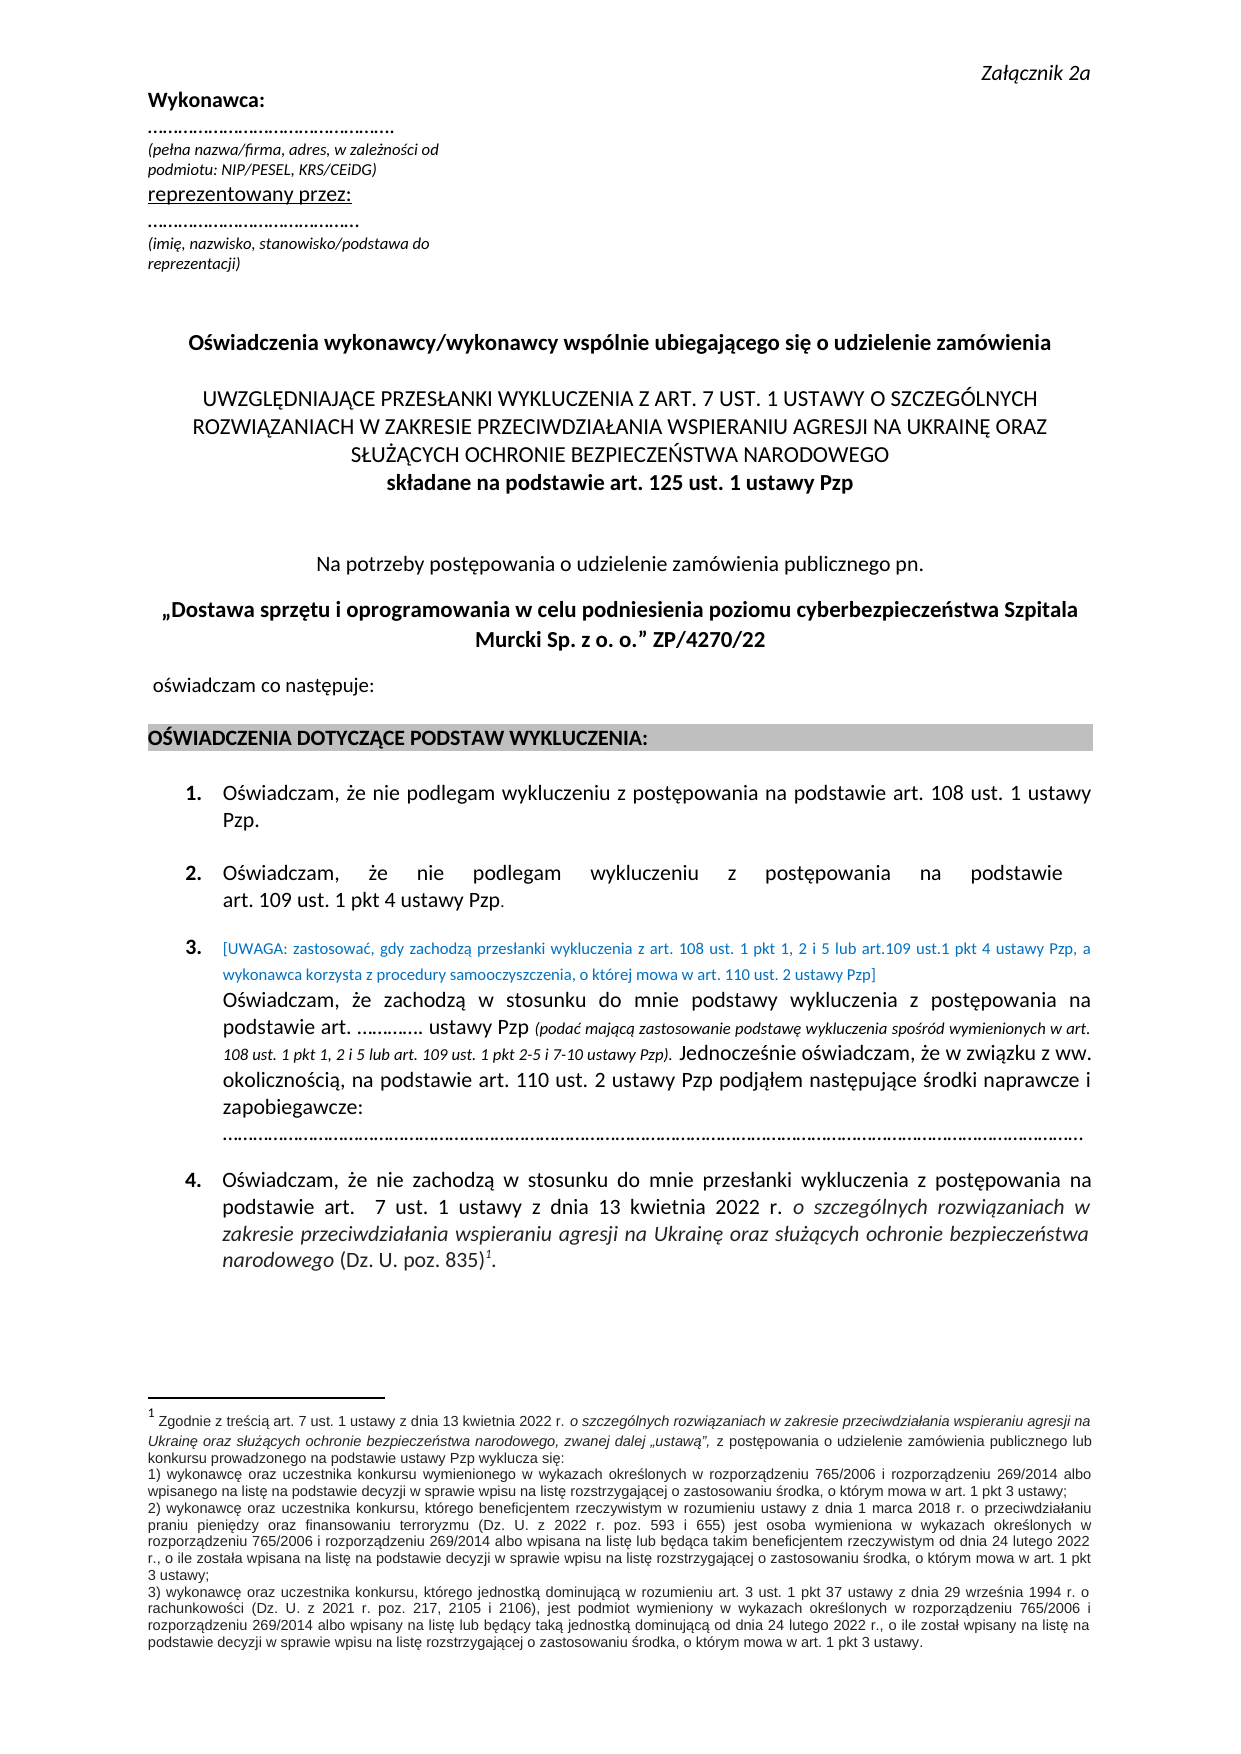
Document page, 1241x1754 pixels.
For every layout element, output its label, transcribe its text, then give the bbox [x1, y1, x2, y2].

text Na potrzeby postępowania o udzielenie zamówienia publicznego pn. [148, 550, 1093, 577]
text (pełna nazwa/firma, adres, w zależności od podmiotu: NIP/PESEL, KRS/CEiDG) [148, 139, 472, 180]
text OŚWIADCZENIA DOTYCZĄCE PODSTAW WYKLUCZENIA: [148, 724, 1093, 751]
list [UWAGA: zastosować, gdy zachodzą przesłanki wykluczenia z art. 108 ust. 1 pkt 1, 2 i 5 lub art.109 ust.1 pkt 4 ustawy Pzp, a wykonawca korzysta z procedury samooczyszczenia, o której mowa w art. 110 ust. 2 ustawy Pzp] [185, 933, 1093, 986]
list Oświadczam, że nie podlegam wykluczeniu z postępowania na podstawie art. 108 ust. 1 ustawy Pzp. [185, 779, 1093, 832]
text składane na podstawie art. 125 ust. 1 ustawy Pzp [148, 468, 1093, 497]
text oświadczam co następuje: [148, 672, 1093, 698]
text „Dostawa sprzętu i oprogramowania w celu podniesienia poziomu cyberbezpieczeństwa Szpitala Murcki Sp. z o. o.” ZP/4270/22 [148, 595, 1093, 653]
list Oświadczam, że nie podlegam wykluczeniu z postępowania na podstawie art. 109 ust. 1 pkt 4 ustawy Pzp. [185, 859, 1093, 912]
text UWZGLĘDNIAJĄCE PRZESŁANKI WYKLUCZENIA Z ART. 7 UST. 1 USTAWY o szczególnych rozwiązaniach w zakresie przeciwdziałania wspieraniu agresji na Ukrainę oraz służących ochronie bezpieczeństwa narodowego [148, 384, 1093, 468]
text (imię, nazwisko, stanowisko/podstawa do reprezentacji) [148, 233, 472, 274]
list Oświadczam, że zachodzą w stosunku do mnie podstawy wykluczenia z postępowania na podstawie art. …………. ustawy Pzp (podać mającą zastosowanie podstawę wykluczenia spośród wymienionych w art. 108 ust. 1 pkt 1, 2 i 5 lub art. 109 ust. 1 pkt 2-5 i 7-10 ustawy Pzp). Jednocześnie oświadczam, że w związku z ww. okolicznością, na podstawie art. 110 ust. 2 ustawy Pzp podjąłem następujące środki naprawcze i zapobiegawcze: ……………………………………………………………………………………………………………………………………………………… [223, 986, 1093, 1146]
text …………………………………… [148, 206, 472, 233]
list Oświadczam, że nie zachodzą w stosunku do mnie przesłanki wykluczenia z postępowania na podstawie art. 7 ust. 1 ustawy z dnia 13 kwietnia 2022 r. o szczególnych rozwiązaniach w zakresie przeciwdziałania wspieraniu agresji na Ukrainę oraz służących ochronie bezpieczeństwa narodowego (Dz. U. poz. 835). [185, 1166, 1093, 1273]
text …………………………………………. [148, 112, 472, 139]
text reprezentowany przez: [148, 180, 1093, 206]
text Wykonawca: [148, 86, 1093, 112]
text Oświadczenia wykonawcy/wykonawcy wspólnie ubiegającego się o udzielenie zamówienia [148, 328, 1093, 356]
text Załącznik 2a [148, 59, 1093, 86]
